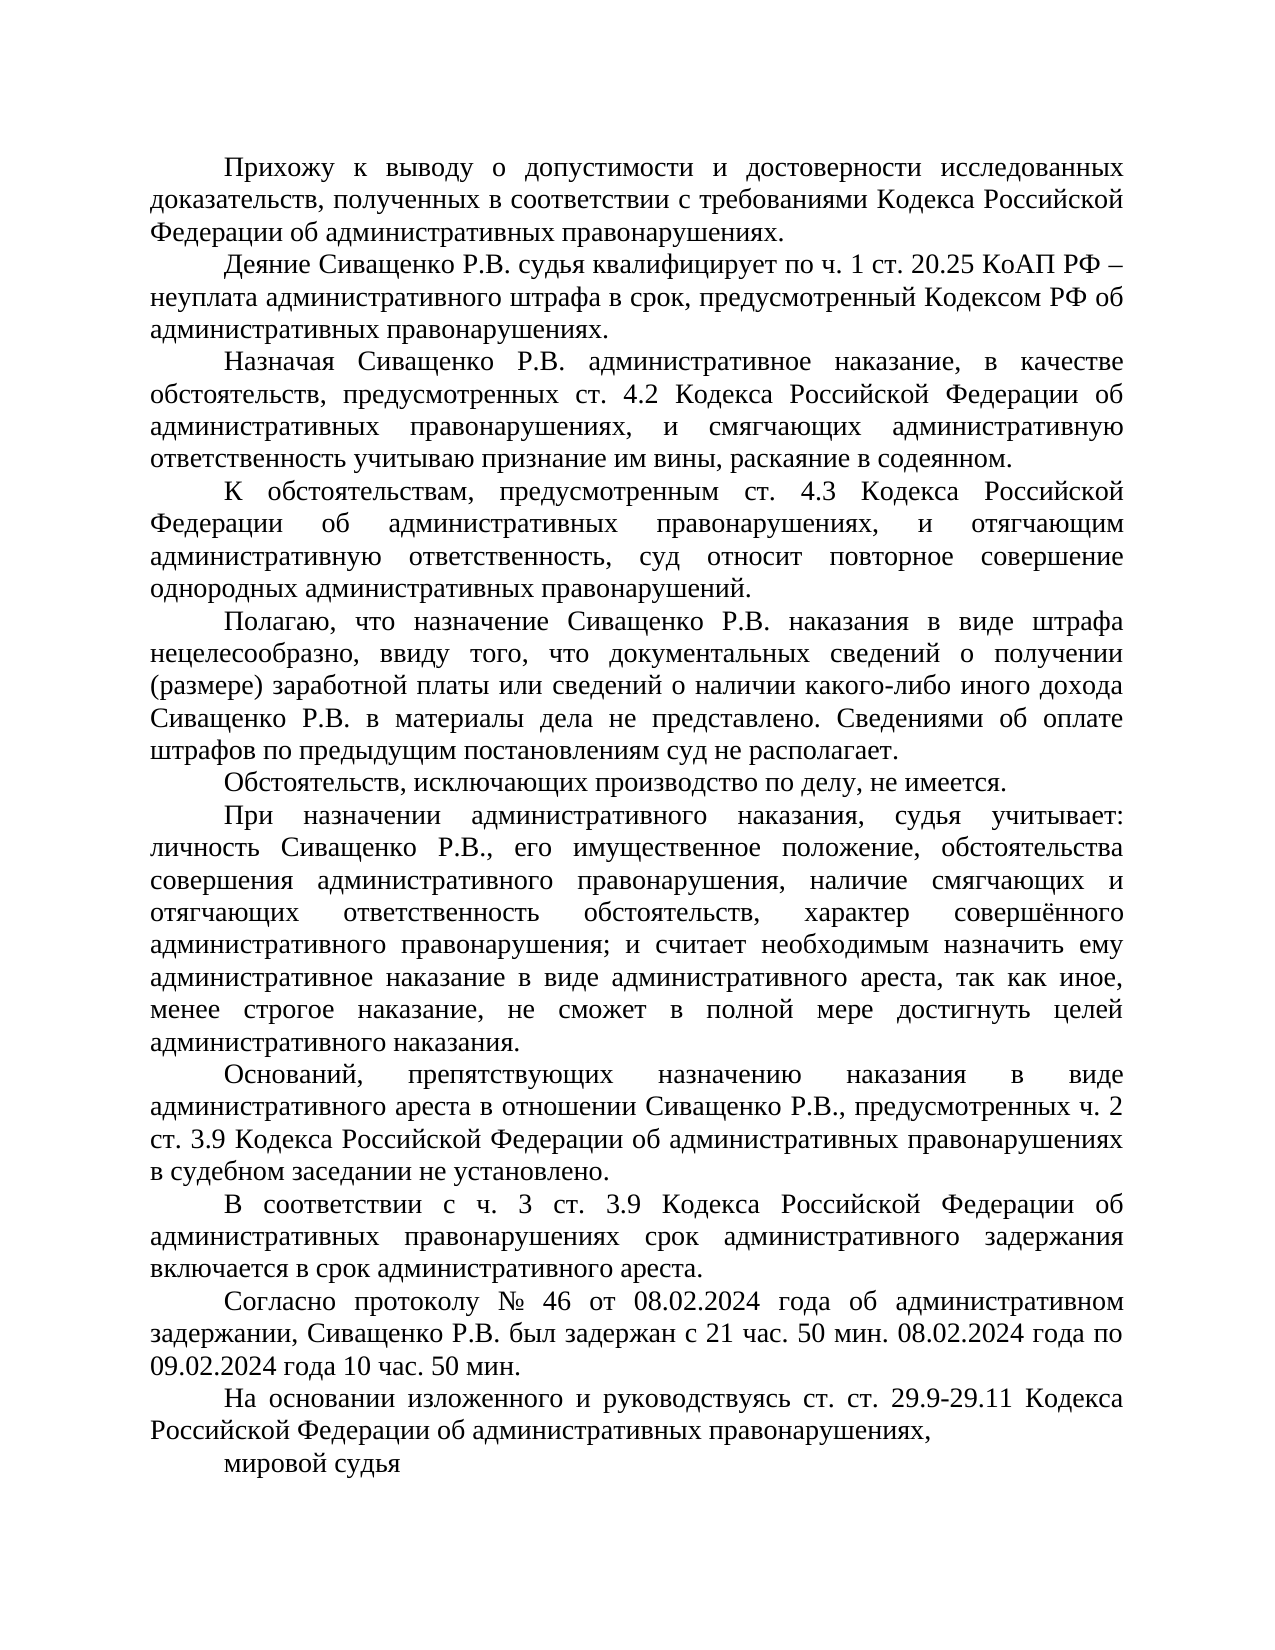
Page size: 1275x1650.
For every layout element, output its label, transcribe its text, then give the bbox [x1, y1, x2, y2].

text На основании изложенного и руководствуясь ст. ст. 29.9-29.11 Кодекса Российской Федерации об административных правонарушениях, [150, 1381, 1125, 1446]
text мировой судья [150, 1446, 1125, 1478]
text Назначая Сиващенко Р.В. административное наказание, в качестве обстоятельств, предусмотренных ст. 4.2 Кодекса Российской Федерации об административных правонарушениях, и смягчающих административную ответственность учитываю признание им вины, раскаяние в содеянном. [150, 344, 1125, 474]
text К обстоятельствам, предусмотренным ст. 4.3 Кодекса Российской Федерации об административных правонарушениях, и отягчающим административную ответственность, суд относит повторное совершение однородных административных правонарушений. [150, 474, 1125, 603]
text Прихожу к выводу о допустимости и достоверности исследованных доказательств, полученных в соответствии с требованиями Кодекса Российской Федерации об административных правонарушениях. [150, 150, 1125, 247]
text Оснований, препятствующих назначению наказания в виде административного ареста в отношении Сиващенко Р.В., предусмотренных ч. 2 ст. 3.9 Кодекса Российской Федерации об административных правонарушениях в судебном заседании не установлено. [150, 1057, 1125, 1187]
text В соответствии с ч. 3 ст. 3.9 Кодекса Российской Федерации об административных правонарушениях срок административного задержания включается в срок административного ареста. [150, 1187, 1125, 1284]
text Полагаю, что назначение Сиващенко Р.В. наказания в виде штрафа нецелесообразно, ввиду того, что документальных сведений о получении (размере) заработной платы или сведений о наличии какого-либо иного дохода Сиващенко Р.В. в материалы дела не представлено. Сведениями об оплате штрафов по предыдущим постановлениям суд не располагает. [150, 603, 1125, 766]
text Деяние Сиващенко Р.В. судья квалифицирует по ч. 1 ст. 20.25 КоАП РФ – неуплата административного штрафа в срок, предусмотренный Кодексом РФ об административных правонарушениях. [150, 247, 1125, 344]
text При назначении административного наказания, судья учитывает: личность Сиващенко Р.В., его имущественное положение, обстоятельства совершения административного правонарушения, наличие смягчающих и отягчающих ответственность обстоятельств, характер совершённого административного правонарушения; и считает необходимым назначить ему административное наказание в виде административного ареста, так как иное, менее строгое наказание, не сможет в полной мере достигнуть целей административного наказания. [150, 798, 1125, 1057]
text Согласно протоколу № 46 от 08.02.2024 года об административном задержании, Сиващенко Р.В. был задержан с 21 час. 50 мин. 08.02.2024 года по 09.02.2024 года 10 час. 50 мин. [150, 1284, 1125, 1381]
text Обстоятельств, исключающих производство по делу, не имеется. [150, 766, 1125, 798]
